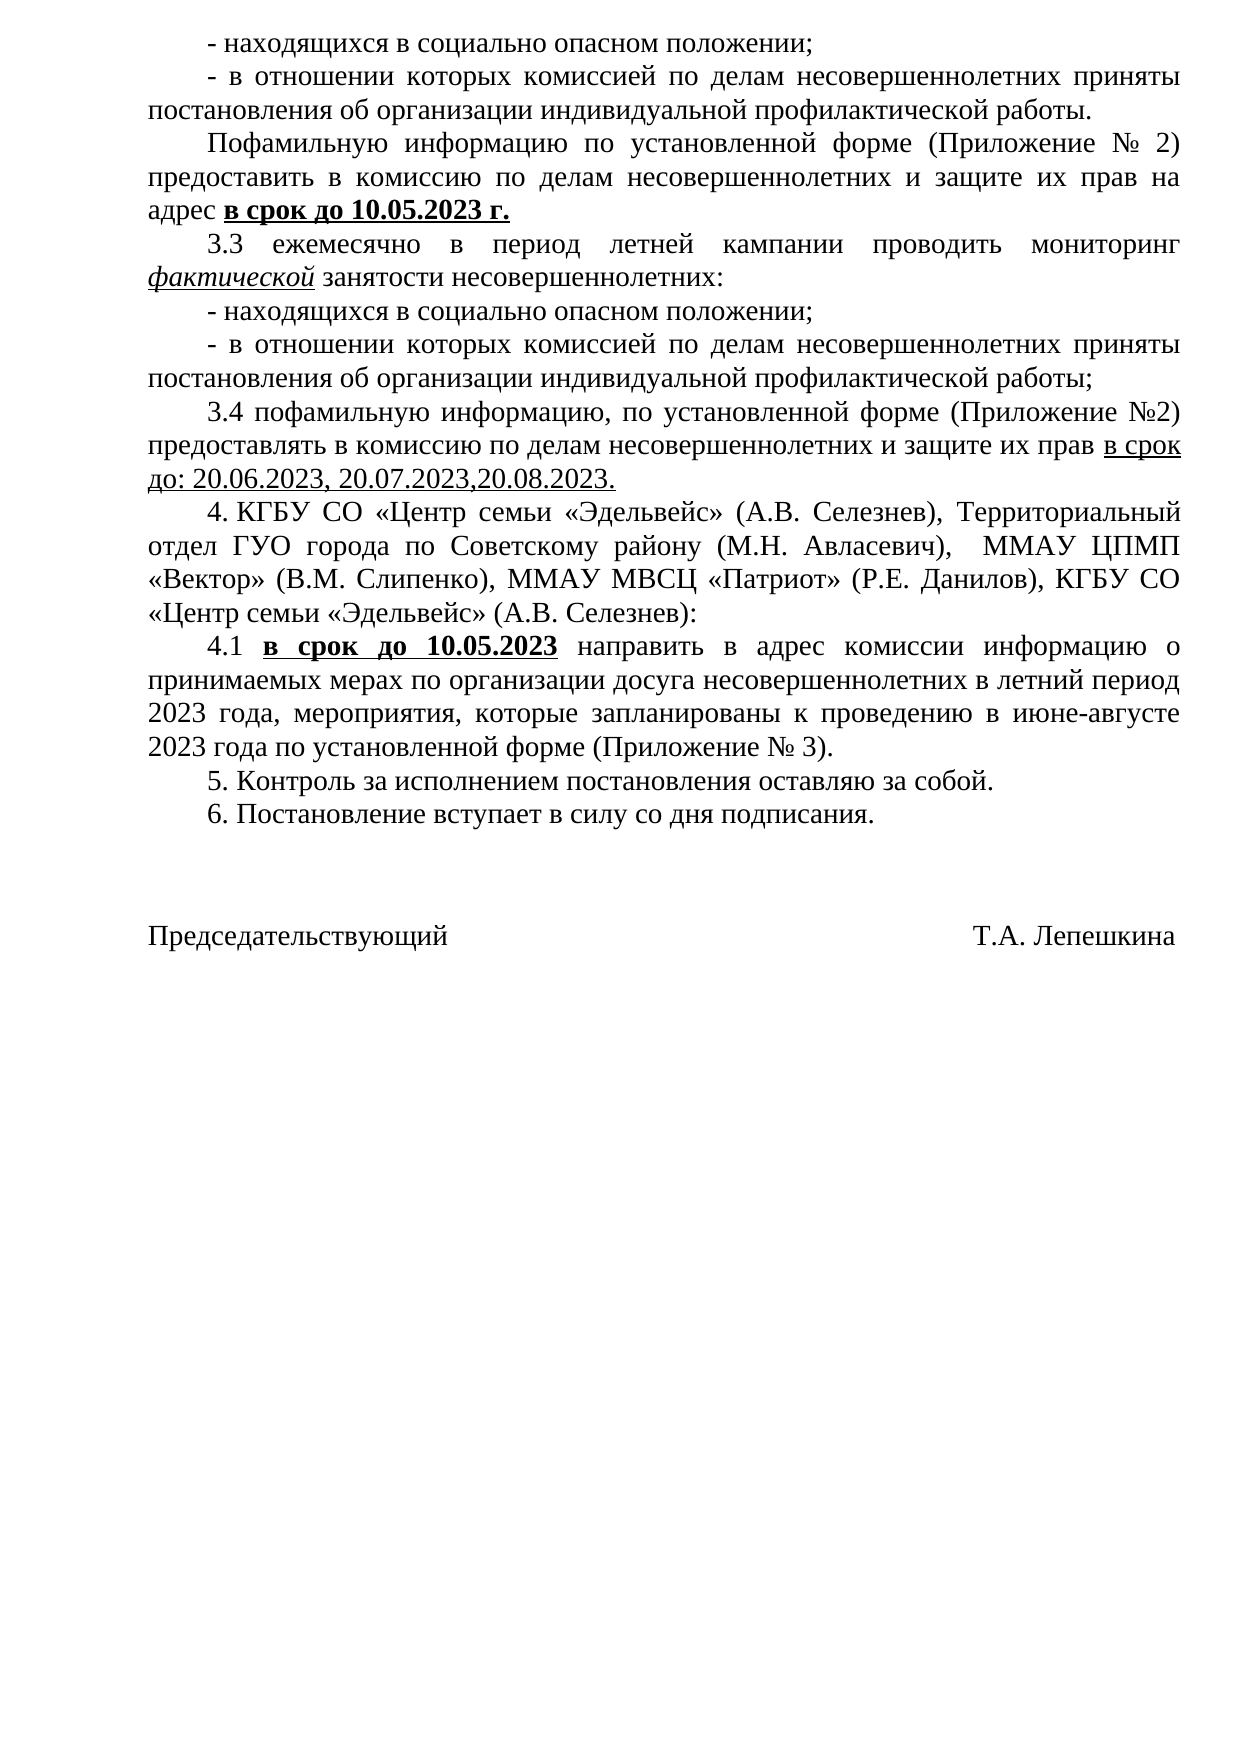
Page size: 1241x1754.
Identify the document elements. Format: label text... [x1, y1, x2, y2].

text - в отношении которых комиссией по делам несовершеннолетних приняты постановления об организации индивидуальной профилактической работы. [148, 58, 1181, 125]
list Постановление вступает в силу со дня подписания. [148, 796, 1181, 830]
list КГБУ СО «Центр семьи «Эдельвейс» (А.В. Селезнев), Территориальный отдел ГУО города по Советскому району (М.Н. Авласевич), ММАУ ЦПМП «Вектор» (В.М. Слипенко), ММАУ МВСЦ «Патриот» (Р.Е. Данилов), КГБУ СО «Центр семьи «Эдельвейс» (А.В. Селезнев): [148, 494, 1181, 628]
list Контроль за исполнением постановления оставляю за собой. [148, 763, 1181, 796]
text Пофамильную информацию по установленной форме (Приложение № 2) предоставить в комиссию по делам несовершеннолетних и защите их прав на адрес в срок до 10.05.2023 г. [148, 125, 1181, 226]
text - находящихся в социально опасном положении; [148, 293, 1181, 327]
text 4.1 в срок до 10.05.2023 направить в адрес комиссии информацию о принимаемых мерах по организации досуга несовершеннолетних в летний период 2023 года, мероприятия, которые запланированы к проведению в июне-августе 2023 года по установленной форме (Приложение № 3). [148, 628, 1181, 763]
text - находящихся в социально опасном положении; [148, 25, 1181, 58]
text 3.3 ежемесячно в период летней кампании проводить мониторинг фактической занятости несовершеннолетних: [148, 226, 1181, 293]
text 3.4 пофамильную информацию, по установленной форме (Приложение №2) предоставлять в комиссию по делам несовершеннолетних и защите их прав в срок до: 20.06.2023, 20.07.2023,20.08.2023. [148, 394, 1181, 494]
text Председательствующий Т.А. Лепешкина [148, 918, 1181, 951]
text - в отношении которых комиссией по делам несовершеннолетних приняты постановления об организации индивидуальной профилактической работы; [148, 327, 1181, 394]
